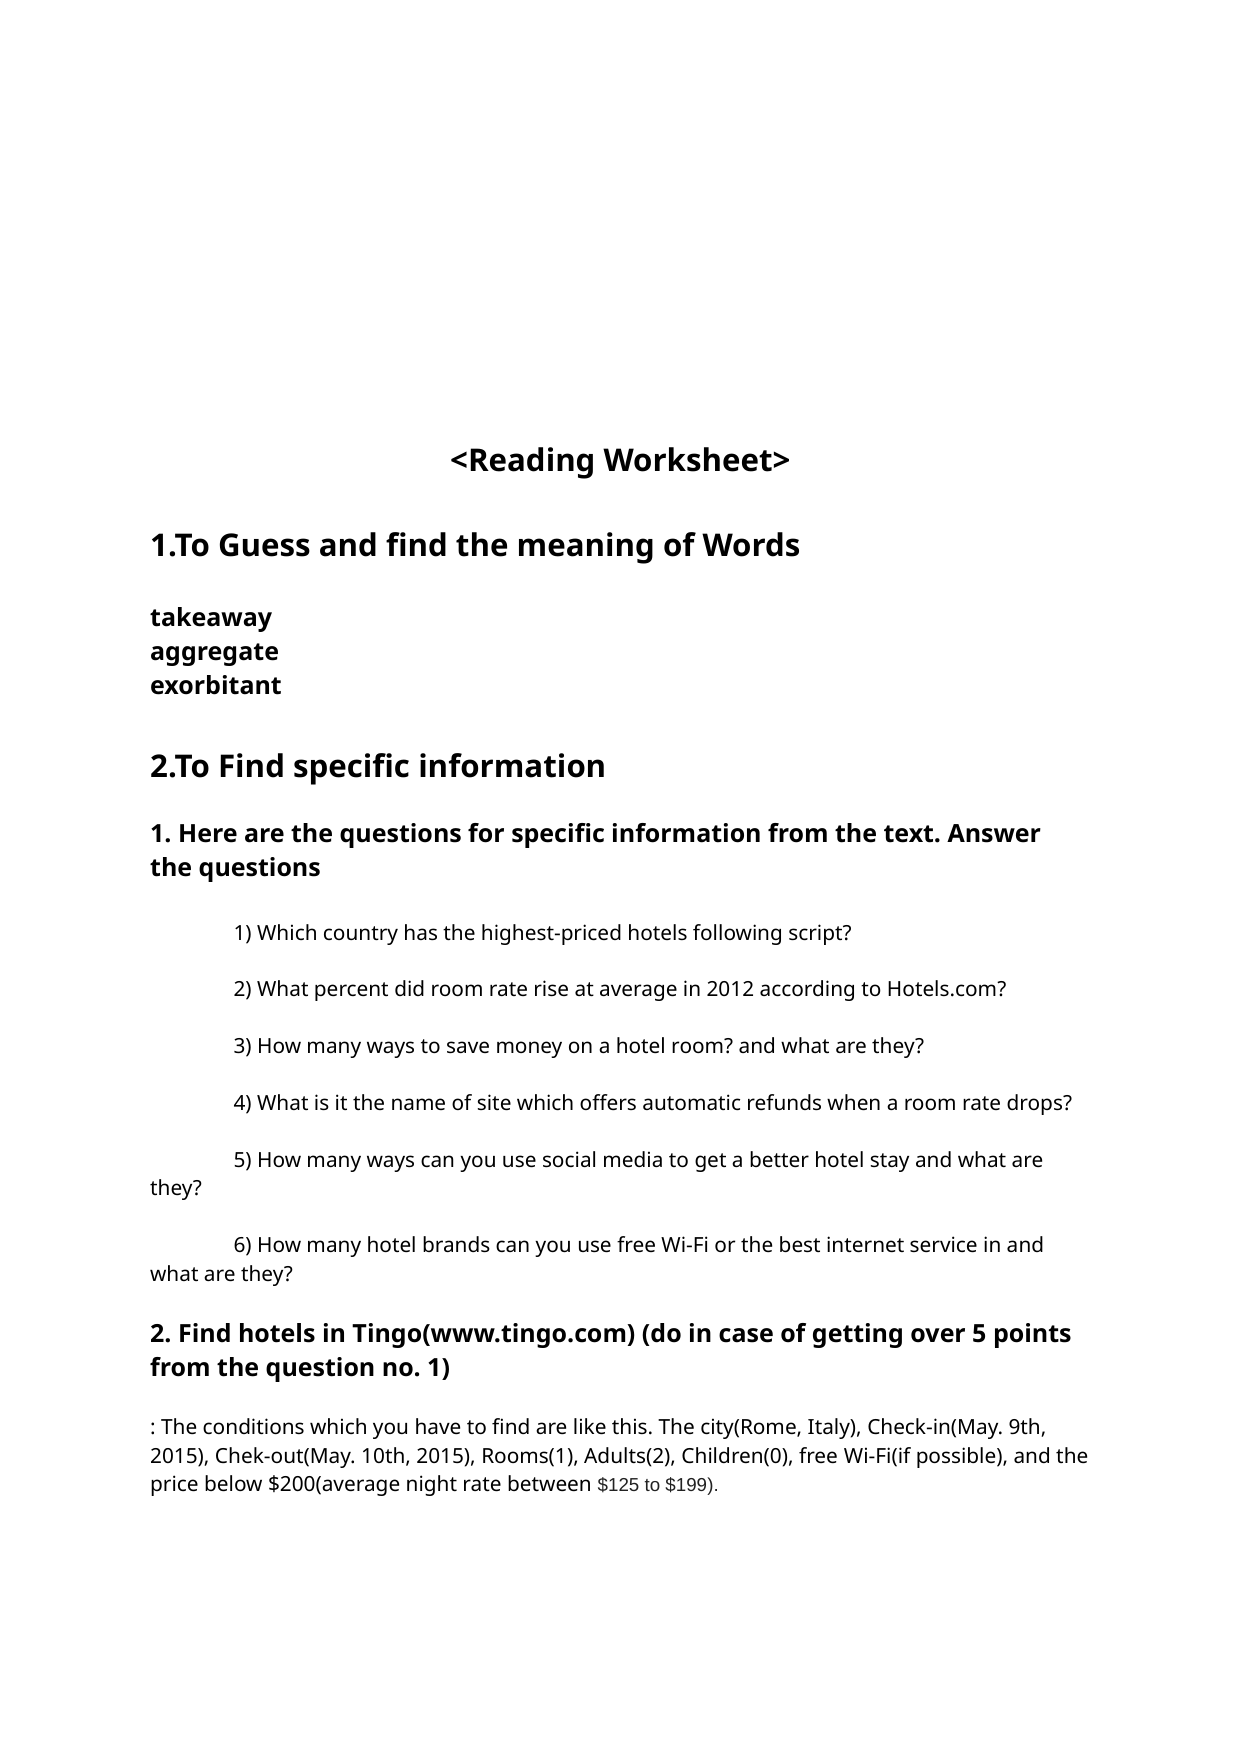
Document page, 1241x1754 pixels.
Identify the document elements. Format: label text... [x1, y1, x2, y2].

text <Reading Worksheet> [150, 438, 1090, 480]
text 6) How many hotel brands can you use free Wi-Fi or the best internet service in and what are they? [150, 1230, 1090, 1287]
text exorbitant 2.To Find specific information [150, 668, 1090, 787]
text takeaway [150, 566, 1090, 634]
text 2. Find hotels in Tingo(www.tingo.com) (do in case of getting over 5 points from the question no. 1) [150, 1316, 1090, 1384]
text 2) What percent did room rate rise at average in 2012 according to Hotels.com? [150, 974, 1090, 1003]
text 5) How many ways can you use social media to get a better hotel stay and what are they? [150, 1145, 1090, 1202]
text 4) What is it the name of site which offers automatic refunds when a room rate drops? [150, 1088, 1090, 1117]
text 3) How many ways to save money on a hotel room? and what are they? [150, 1031, 1090, 1060]
text 1.To Guess and find the meaning of Words [150, 523, 1090, 566]
text 1) Which country has the highest-priced hotels following script? [150, 918, 1090, 946]
text aggregate [150, 634, 1090, 668]
text : The conditions which you have to find are like this. The city(Rome, Italy), Check-in(May. 9th, 2015), Chek-out(May. 10th, 2015), Rooms(1), Adults(2), Children(0), free Wi-Fi(if possible), and the price below $200(average night rate between $125 to $199). [150, 1412, 1090, 1498]
text 1. Here are the questions for specific information from the text. Answer the questions [150, 815, 1090, 883]
